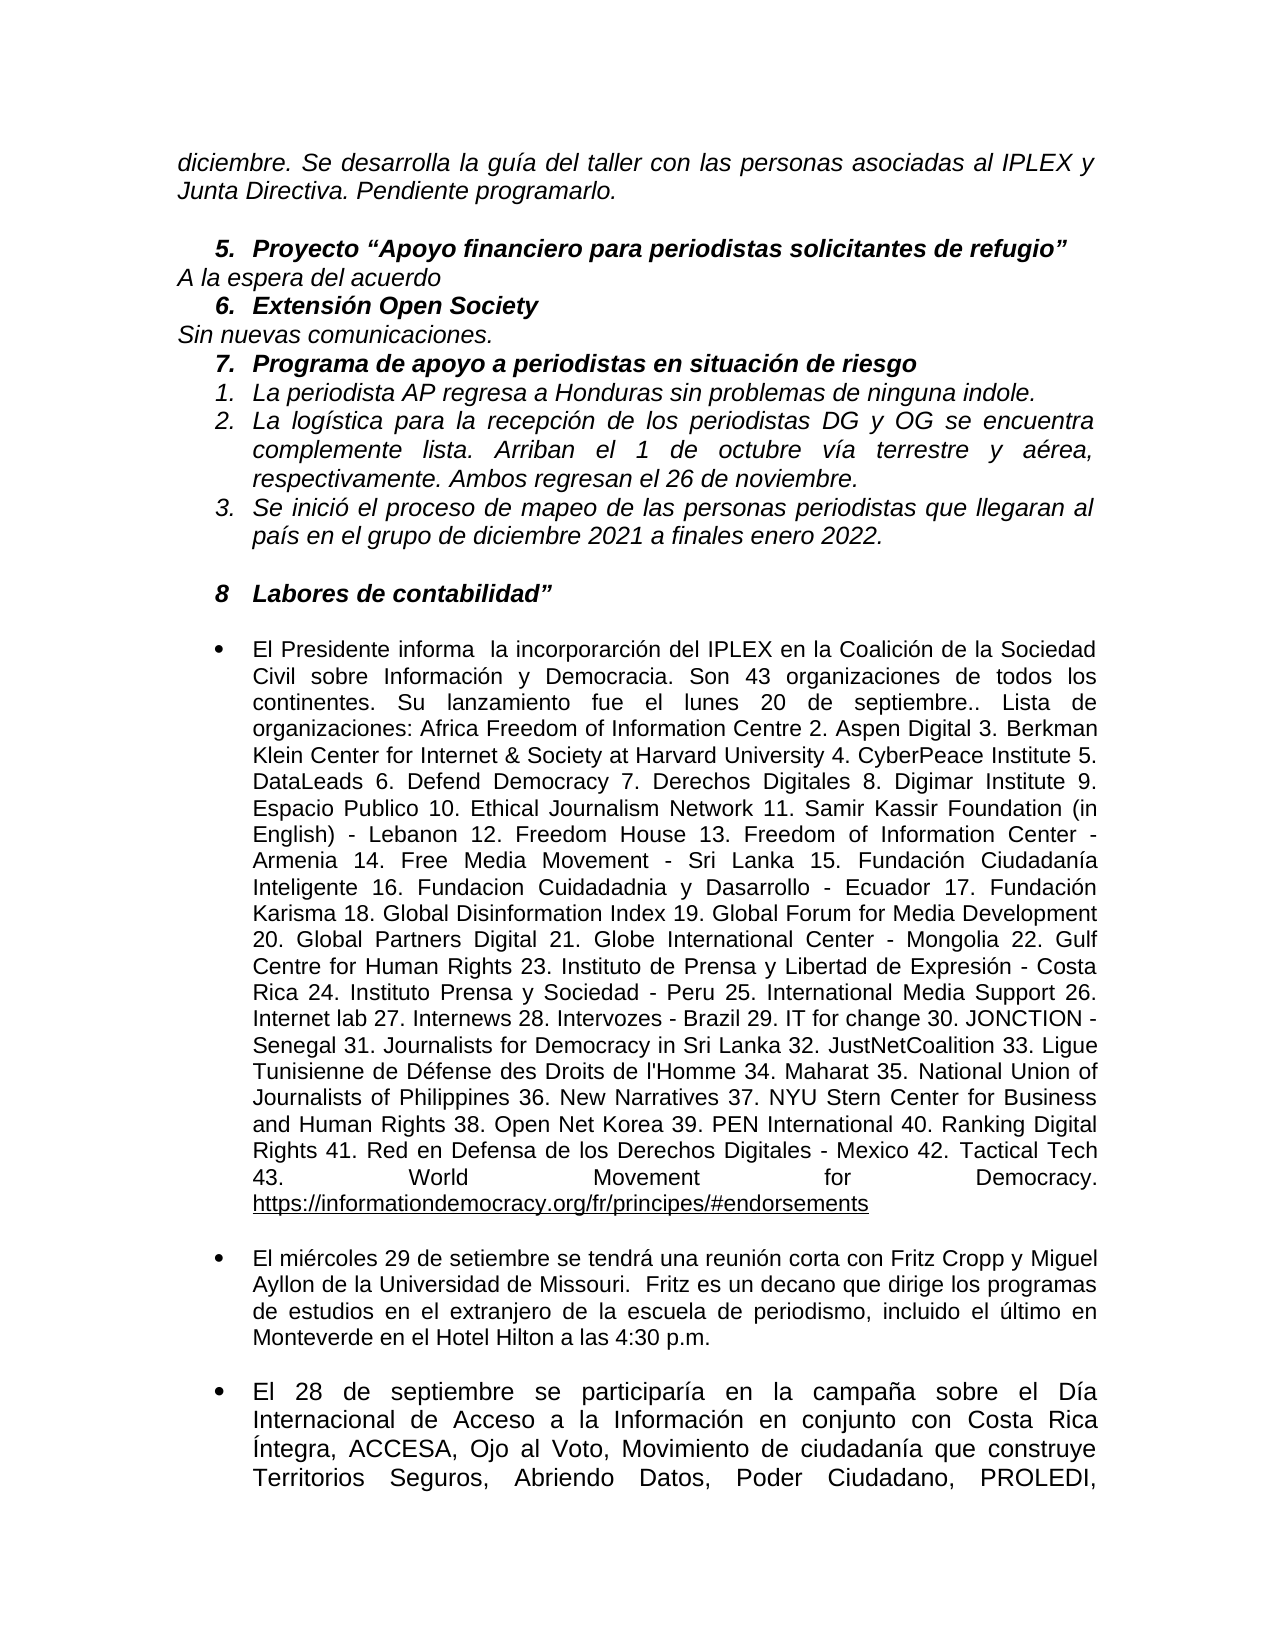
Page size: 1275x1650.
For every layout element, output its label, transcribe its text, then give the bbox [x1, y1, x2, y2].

list Extensión Open Society [215, 291, 1098, 320]
list El Presidente informa la incorporarción del IPLEX en la Coalición de la Sociedad Civil sobre Información y Democracia. Son 43 organizaciones de todos los continentes. Su lanzamiento fue el lunes 20 de septiembre.. Lista de organizaciones: Africa Freedom of Information Centre 2. Aspen Digital 3. Berkman Klein Center for Internet & Society at Harvard University 4. CyberPeace Institute 5. DataLeads 6. Defend Democracy 7. Derechos Digitales 8. Digimar Institute 9. Espacio Publico 10. Ethical Journalism Network 11. Samir Kassir Foundation (in English) - Lebanon 12. Freedom House 13. Freedom of Information Center - Armenia 14. Free Media Movement - Sri Lanka 15. Fundación Ciudadanía Inteligente 16. Fundacion Cuidadadnia y Dasarrollo - Ecuador 17. Fundación Karisma 18. Global Disinformation Index 19. Global Forum for Media Development 20. Global Partners Digital 21. Globe International Center - Mongolia 22. Gulf Centre for Human Rights 23. Instituto de Prensa y Libertad de Expresión - Costa Rica 24. Instituto Prensa y Sociedad - Peru 25. International Media Support 26. Internet lab 27. Internews 28. Intervozes - Brazil 29. IT for change 30. JONCTION - Senegal 31. Journalists for Democracy in Sri Lanka 32. JustNetCoalition 33. Ligue Tunisienne de Défense des Droits de l'Homme 34. Maharat 35. National Union of Journalists of Philippines 36. New Narratives 37. NYU Stern Center for Business and Human Rights 38. Open Net Korea 39. PEN International 40. Ranking Digital Rights 41. Red en Defensa de los Derechos Digitales - Mexico 42. Tactical Tech 43. World Movement for Democracy. https://informationdemocracy.org/fr/principes/#endorsements [215, 636, 1098, 1216]
text A la espera del acuerdo [177, 263, 1098, 291]
list La periodista AP regresa a Honduras sin problemas de ninguna indole. [215, 378, 1098, 406]
list La logística para la recepción de los periodistas DG y OG se encuentra complemente lista. Arriban el 1 de octubre vía terrestre y aérea, respectivamente. Ambos regresan el 26 de noviembre. [215, 406, 1098, 493]
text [177, 148, 1098, 205]
list El miércoles 29 de setiembre se tendrá una reunión corta con Fritz Cropp y Miguel Ayllon de la Universidad de Missouri. Fritz es un decano que dirige los programas de estudios en el extranjero de la escuela de periodismo, incluido el último en Monteverde en el Hotel Hilton a las 4:30 p.m. [215, 1245, 1098, 1350]
list Se inició el proceso de mapeo de las personas periodistas que llegaran al país en el grupo de diciembre 2021 a finales enero 2022. [215, 493, 1098, 550]
list Proyecto “Apoyo financiero para periodistas solicitantes de refugio” [215, 234, 1098, 263]
list Labores de contabilidad” [215, 579, 1098, 608]
list Programa de apoyo a periodistas en situación de riesgo [215, 349, 1098, 378]
text Sin nuevas comunicaciones. [177, 320, 1098, 349]
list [215, 1377, 1098, 1492]
